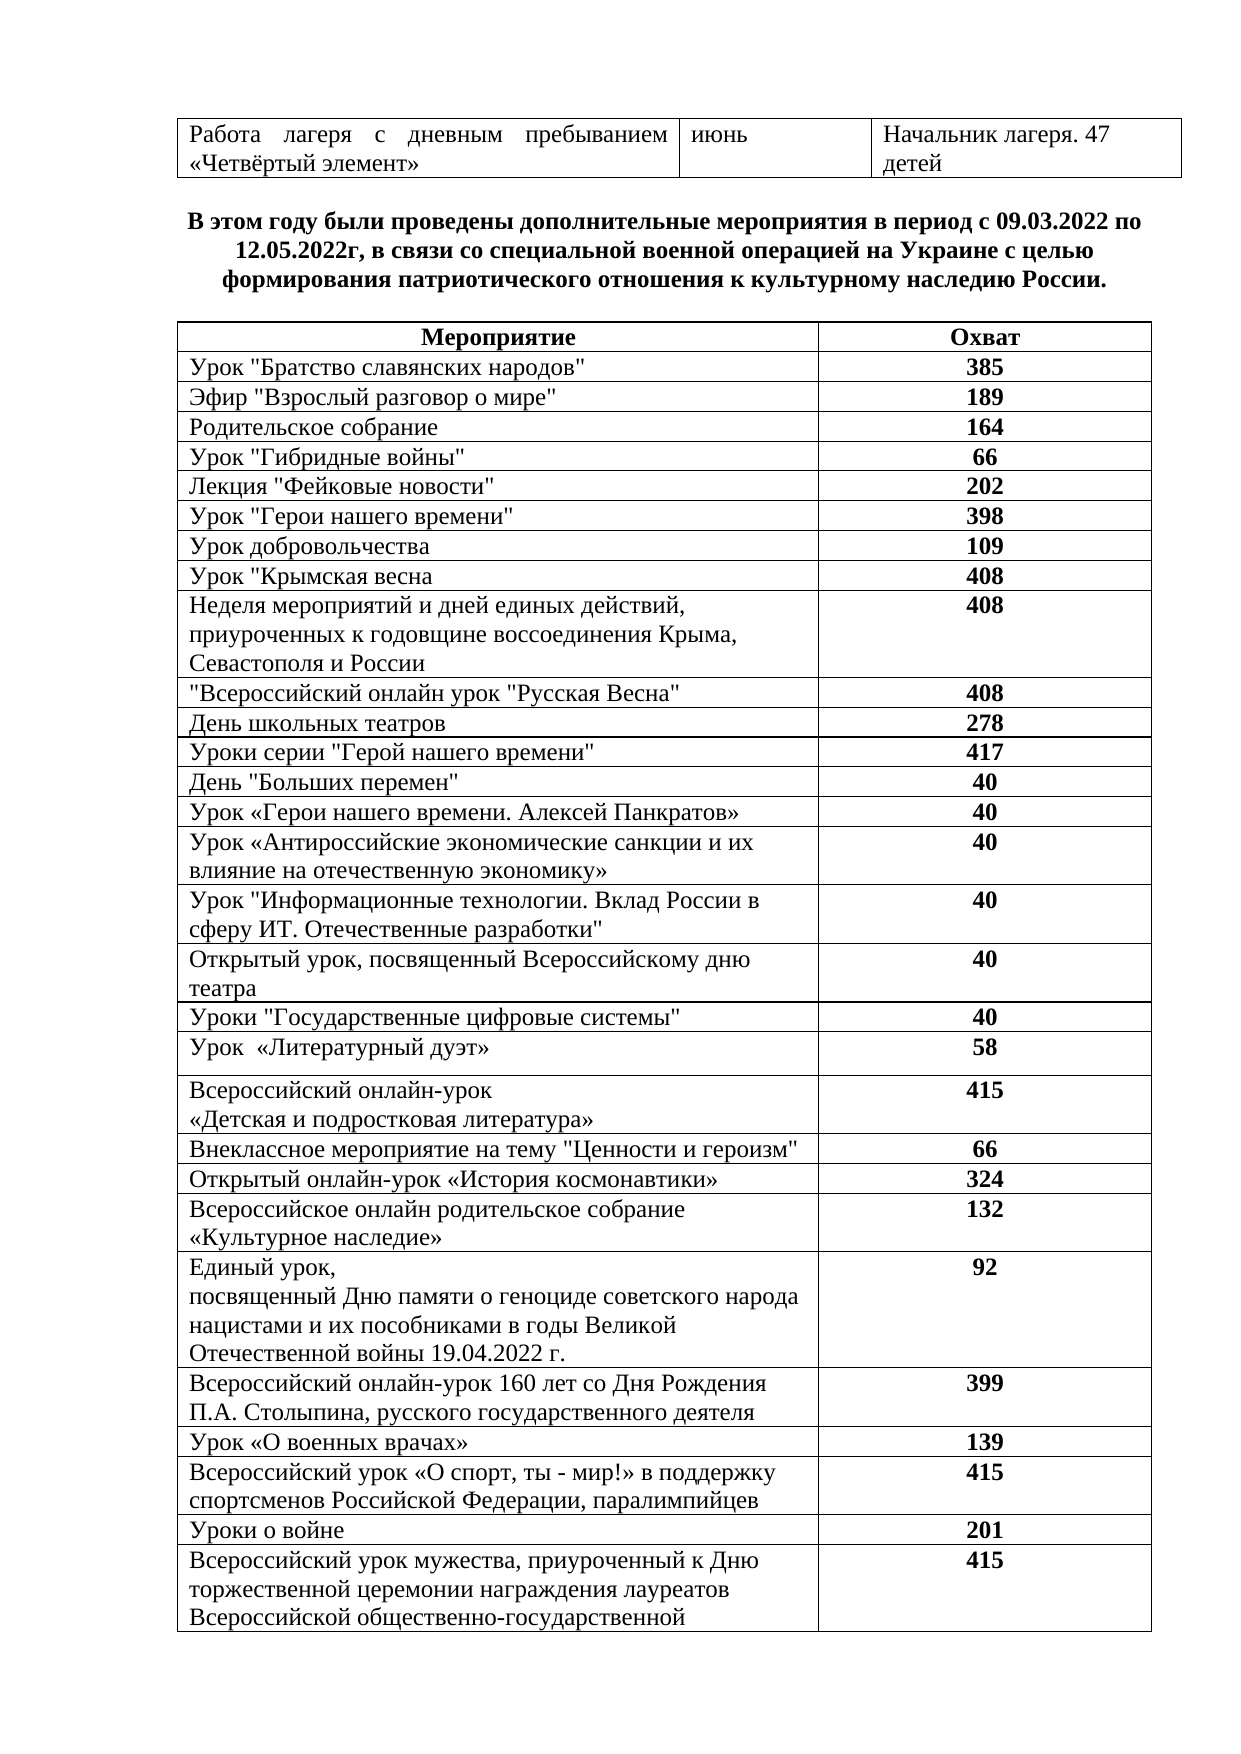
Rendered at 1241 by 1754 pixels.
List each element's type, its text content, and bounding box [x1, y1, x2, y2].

table_cell "Всероссийский онлайн урок "Русская Весна" [178, 678, 818, 707]
table_cell 201 [819, 1515, 1151, 1544]
table_cell 202 [819, 471, 1151, 500]
table_cell 66 [819, 1134, 1151, 1163]
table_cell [872, 119, 1181, 177]
table_cell 66 [819, 442, 1151, 470]
table_cell Уроки серии "Герой нашего времени" [178, 738, 818, 766]
table_header Мероприятие [178, 323, 818, 351]
table_cell Открытый онлайн-урок «История космонавтики» [178, 1164, 818, 1193]
table_cell Урок "Гибридные войны" [178, 442, 818, 470]
table_cell 40 [819, 944, 1151, 1001]
table_cell 109 [819, 531, 1151, 560]
text В этом году были проведены дополнительные мероприятия в период с 09.03.2022 по 12.05.2022г, в связи со специальной военной операцией на Украине с целью формирования патриотического отношения к культурному наследию России. [177, 206, 1152, 293]
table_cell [178, 1545, 818, 1631]
table_cell 189 [819, 382, 1151, 411]
table_header Охват [819, 323, 1151, 351]
table_cell Урок добровольчества [178, 531, 818, 560]
table_cell 40 [819, 797, 1151, 826]
table_cell июнь [680, 119, 871, 177]
table_cell Открытый урок, посвященный Всероссийскому дню театра [178, 944, 818, 1001]
table_cell 132 [819, 1194, 1151, 1251]
table_cell Урок "Братство славянских народов" [178, 352, 818, 381]
table_cell 92 [819, 1252, 1151, 1367]
table_cell Урок "Информационные технологии. Вклад России в сферу ИТ. Отечественные разработки" [178, 885, 818, 943]
table_cell Урок «Литературный дуэт» [178, 1032, 818, 1074]
table_cell Работа лагеря с дневным пребыванием «Четвёртый элемент» [178, 119, 679, 177]
table_cell Урок "Крымская весна [178, 561, 818, 589]
table_cell 415 [819, 1457, 1151, 1514]
table_cell Урок «О военных врачах» [178, 1427, 818, 1456]
table_cell 385 [819, 352, 1151, 381]
table_cell 324 [819, 1164, 1151, 1193]
table_cell Всероссийский онлайн-урок «Детская и подростковая литература» [178, 1076, 818, 1133]
table_cell Единый урок, посвященный Дню памяти о геноциде советского народа нацистами и их пособниками в годы Великой Отечественной войны 19.04.2022 г. [178, 1252, 818, 1367]
table_cell 398 [819, 501, 1151, 530]
table_cell 417 [819, 738, 1151, 766]
table_cell Урок «Антироссийские экономические санкции и их влияние на отечественную экономику» [178, 827, 818, 884]
table_cell 278 [819, 708, 1151, 736]
table_cell Лекция "Фейковые новости" [178, 471, 818, 500]
table_cell Неделя мероприятий и дней единых действий, приуроченных к годовщине воссоединения Крыма, Севастополя и России [178, 591, 818, 677]
table_cell Всероссийское онлайн родительское собрание «Культурное наследие» [178, 1194, 818, 1251]
table_cell Родительское собрание [178, 412, 818, 441]
table_cell Всероссийский онлайн-урок 160 лет со Дня Рождения П.А. Столыпина, русского государственного деятеля [178, 1368, 818, 1426]
table_cell 40 [819, 767, 1151, 796]
table_cell День "Больших перемен" [178, 767, 818, 796]
table_cell Внеклассное мероприятие на тему "Ценности и героизм" [178, 1134, 818, 1163]
table_cell 415 [819, 1076, 1151, 1133]
table_cell 415 [819, 1545, 1151, 1631]
table_cell Уроки "Государственные цифровые системы" [178, 1003, 818, 1031]
table_cell Эфир "Взрослый разговор о мире" [178, 382, 818, 411]
table_cell 408 [819, 678, 1151, 707]
table_cell 408 [819, 591, 1151, 677]
table_cell Уроки о войне [178, 1515, 818, 1544]
table_cell 139 [819, 1427, 1151, 1456]
table_cell 40 [819, 885, 1151, 943]
table_cell Урок «Герои нашего времени. Алексей Панкратов» [178, 797, 818, 826]
table_cell 40 [819, 1003, 1151, 1031]
table_cell 408 [819, 561, 1151, 589]
table_cell Урок "Герои нашего времени" [178, 501, 818, 530]
table_cell Всероссийский урок «О спорт, ты - мир!» в поддержку спортсменов Российской Федерации, паралимпийцев [178, 1457, 818, 1514]
table_cell 58 [819, 1032, 1151, 1074]
table_cell 40 [819, 827, 1151, 884]
table_cell 399 [819, 1368, 1151, 1426]
table_cell 164 [819, 412, 1151, 441]
table_cell День школьных театров [178, 708, 818, 736]
